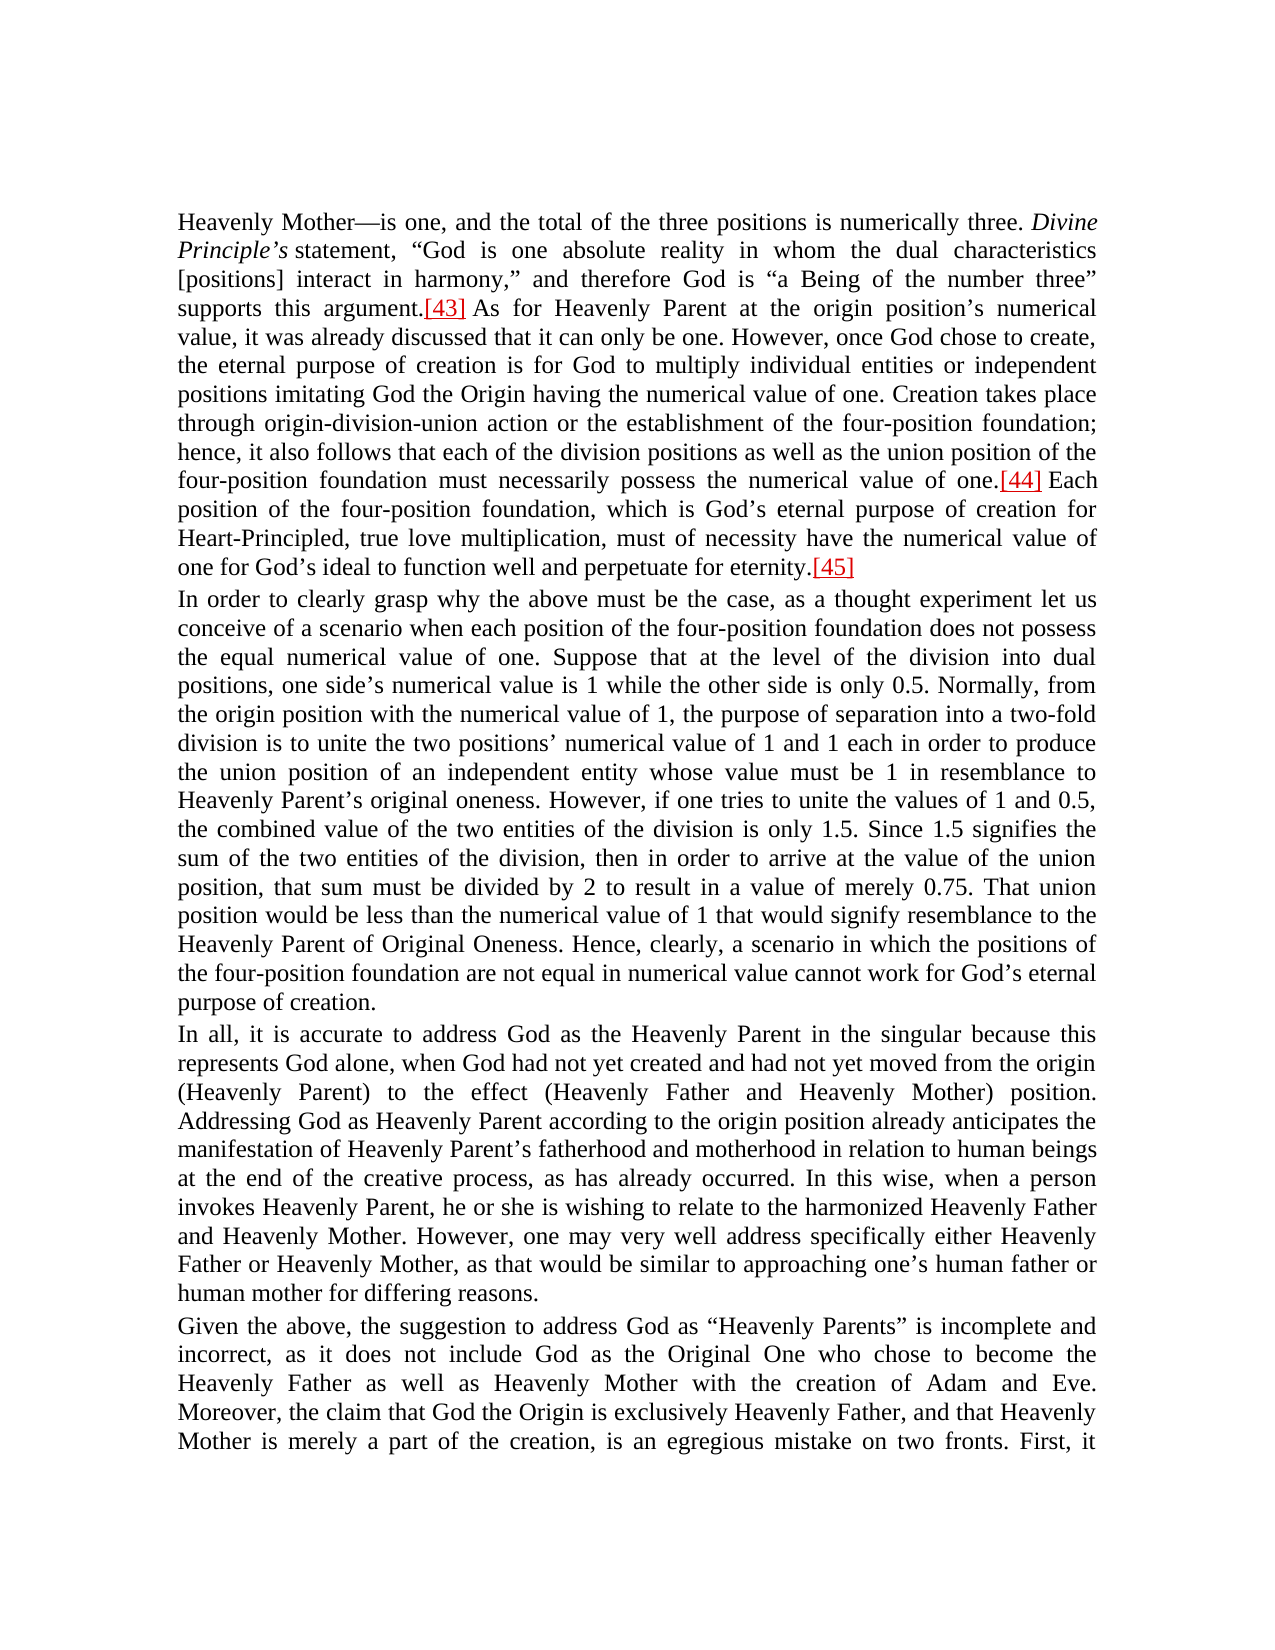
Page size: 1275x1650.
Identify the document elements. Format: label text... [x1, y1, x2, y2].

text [177, 1311, 1098, 1454]
text In all, it is accurate to address God as the Heavenly Parent in the singular because this represents God alone, when God had not yet created and had not yet moved from the origin (Heavenly Parent) to the effect (Heavenly Father and Heavenly Mother) position. Addressing God as Heavenly Parent according to the origin position already anticipates the manifestation of Heavenly Parent’s fatherhood and motherhood in relation to human beings at the end of the creative process, as has already occurred. In this wise, when a person invokes Heavenly Parent, he or she is wishing to relate to the harmonized Heavenly Father and Heavenly Mother. However, one may very well address specifically either Heavenly Father or Heavenly Mother, as that would be similar to approaching one’s human father or human mother for differing reasons. [177, 1019, 1098, 1307]
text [177, 207, 1098, 581]
text In order to clearly grasp why the above must be the case, as a thought experiment let us conceive of a scenario when each position of the four-position foundation does not possess the equal numerical value of one. Suppose that at the level of the division into dual positions, one side’s numerical value is 1 while the other side is only 0.5. Normally, from the origin position with the numerical value of 1, the purpose of separation into a two-fold division is to unite the two positions’ numerical value of 1 and 1 each in order to produce the union position of an independent entity whose value must be 1 in resemblance to Heavenly Parent’s original oneness. However, if one tries to unite the values of 1 and 0.5, the combined value of the two entities of the division is only 1.5. Since 1.5 signifies the sum of the two entities of the division, then in order to arrive at the value of the union position, that sum must be divided by 2 to result in a value of merely 0.75. That union position would be less than the numerical value of 1 that would signify resemblance to the Heavenly Parent of Original Oneness. Hence, clearly, a scenario in which the positions of the four-position foundation are not equal in numerical value cannot work for God’s eternal purpose of creation. [177, 584, 1098, 1016]
